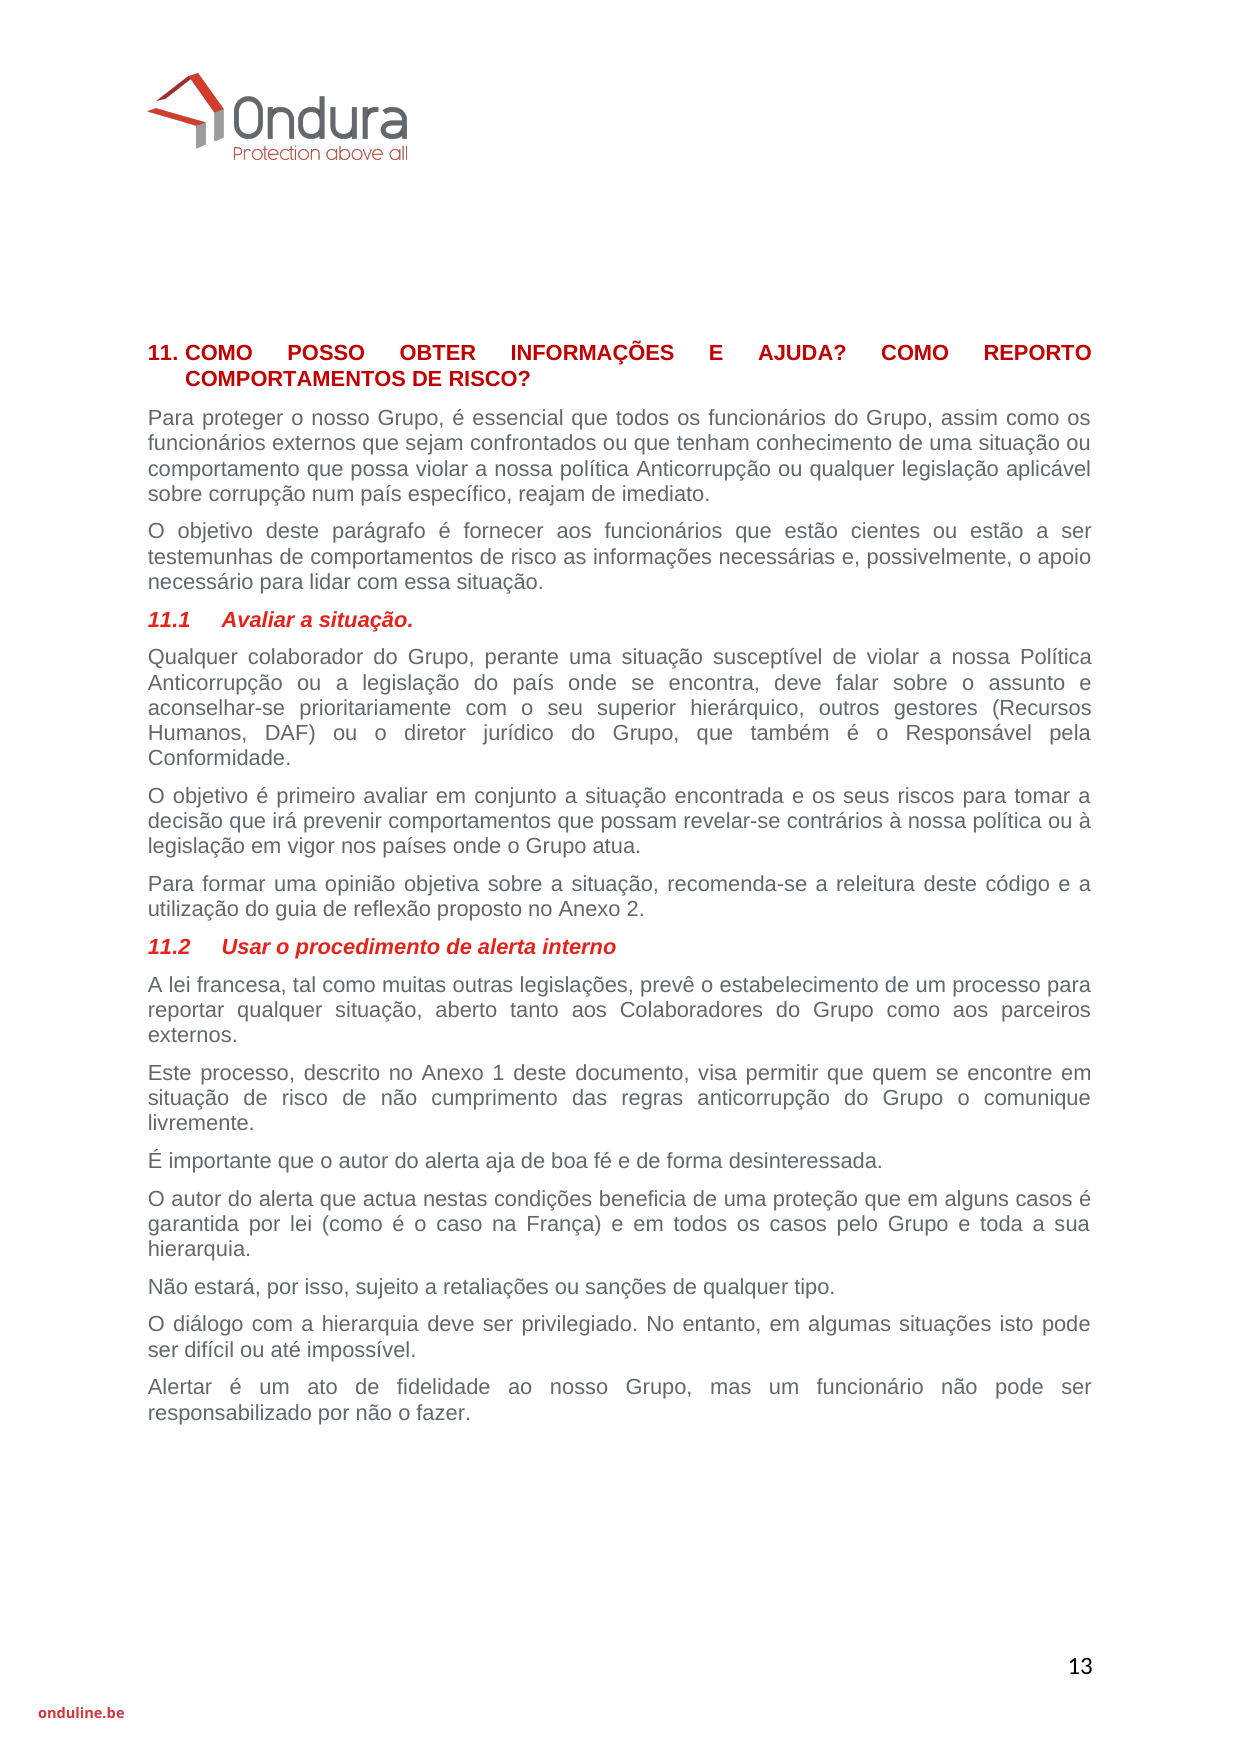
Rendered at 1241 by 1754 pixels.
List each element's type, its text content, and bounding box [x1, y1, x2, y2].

subtitle COMO POSSO OBTER INFORMAÇÕES E AJUDA? COMO REPORTO COMPORTAMENTOS DE RISCO? [148, 340, 1093, 391]
text Este processo, descrito no Anexo 1 deste documento, visa permitir que quem se encontre em situação de risco de não cumprimento das regras anticorrupção do Grupo o comunique livremente. [148, 1060, 1093, 1135]
text O objetivo deste parágrafo é fornecer aos funcionários que estão cientes ou estão a ser testemunhas de comportamentos de risco as informações necessárias e, possivelmente, o apoio necessário para lidar com essa situação. [148, 518, 1093, 594]
text É importante que o autor do alerta aja de boa fé e de forma desinteressada. [148, 1148, 1093, 1173]
text Para formar uma opinião objetiva sobre a situação, recomenda-se a releitura deste código e a utilização do guia de reflexão proposto no Anexo 2. [148, 871, 1093, 921]
subtitle Avaliar a situação. [148, 607, 1093, 632]
picture [147, 73, 407, 160]
text Não estará, por isso, sujeito a retaliações ou sanções de qualquer tipo. [148, 1274, 1093, 1299]
text Alertar é um ato de fidelidade ao nosso Grupo, mas um funcionário não pode ser responsabilizado por não o fazer. [148, 1374, 1093, 1425]
text Qualquer colaborador do Grupo, perante uma situação susceptível de violar a nossa Política Anticorrupção ou a legislação do país onde se encontra, deve falar sobre o assunto e aconselhar-se prioritariamente com o seu superior hierárquico, outros gestores (Recursos Humanos, DAF) ou o diretor jurídico do Grupo, que também é o Responsável pela Conformidade. [148, 644, 1093, 770]
text O objetivo é primeiro avaliar em conjunto a situação encontrada e os seus riscos para tomar a decisão que irá prevenir comportamentos que possam revelar-se contrários à nossa política ou à legislação em vigor nos países onde o Grupo atua. [148, 783, 1093, 858]
text Para proteger o nosso Grupo, é essencial que todos os funcionários do Grupo, assim como os funcionários externos que sejam confrontados ou que tenham conhecimento de uma situação ou comportamento que possa violar a nossa política Anticorrupção ou qualquer legislação aplicável sobre corrupção num país específico, reajam de imediato. [148, 405, 1093, 506]
subtitle Usar o procedimento de alerta interno [148, 934, 1093, 959]
text O autor do alerta que actua nestas condições beneficia de uma proteção que em alguns casos é garantida por lei (como é o caso na França) e em todos os casos pelo Grupo e toda a sua hierarquia. [148, 1186, 1093, 1261]
text A lei francesa, tal como muitas outras legislações, prevê o estabelecimento de um processo para reportar qualquer situação, aberto tanto aos Colaboradores do Grupo como aos parceiros externos. [148, 972, 1093, 1047]
text O diálogo com a hierarquia deve ser privilegiado. No entanto, em algumas situações isto pode ser difícil ou até impossível. [148, 1311, 1093, 1362]
